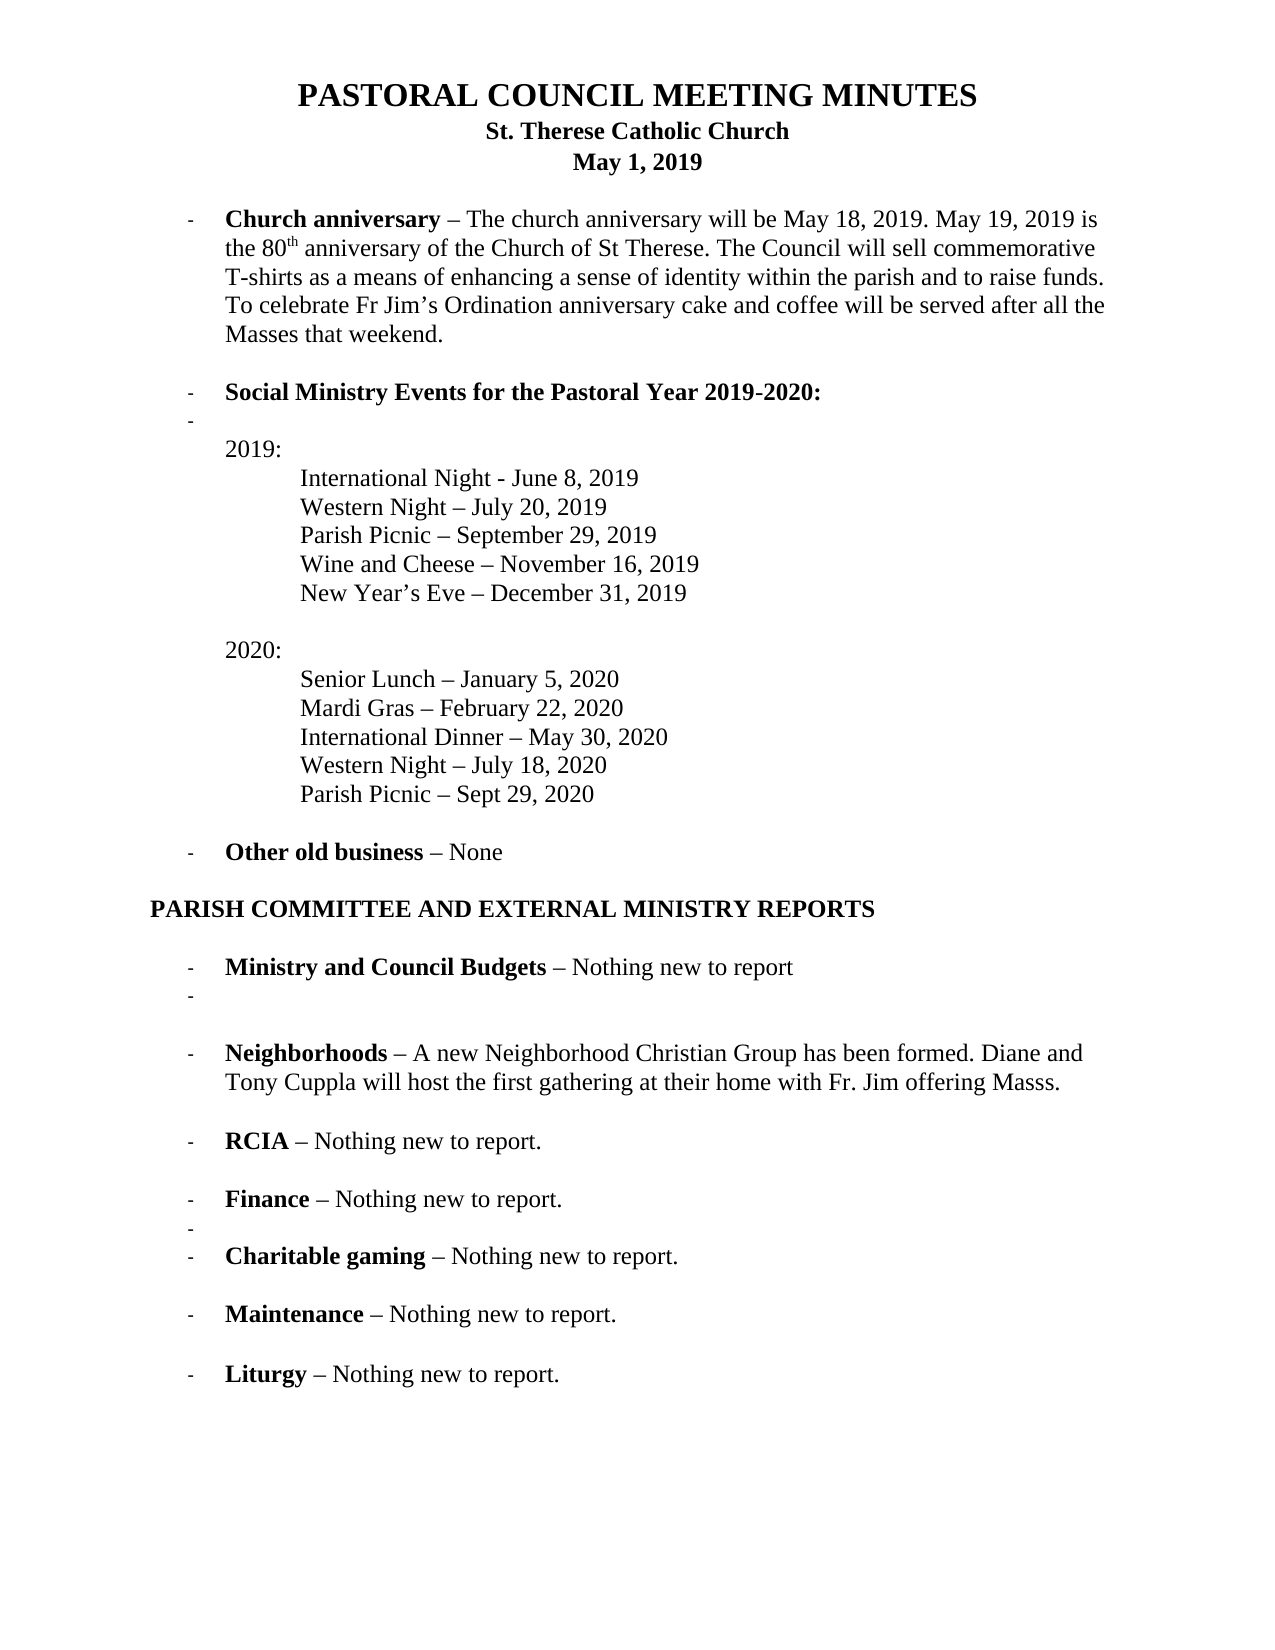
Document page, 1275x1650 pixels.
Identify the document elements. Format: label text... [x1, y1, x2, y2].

text International Dinner – May 30, 2020 [150, 722, 1125, 750]
list 2019: [225, 434, 1125, 463]
list Neighborhoods – A new Neighborhood Christian Group has been formed. Diane and Tony Cuppla will host the first gathering at their home with Fr. Jim offering Masss. [187, 1038, 1125, 1095]
list Social Ministry Events for the Pastoral Year 2019-2020: [187, 377, 1125, 405]
list Liturgy – Nothing new to report. [187, 1359, 1125, 1387]
list Western Night – July 20, 2019 [225, 492, 1125, 520]
text Parish committee and external ministry reports [150, 894, 1125, 923]
list Wine and Cheese – November 16, 2019 [225, 549, 1125, 578]
list International Night - June 8, 2019 [225, 463, 1125, 492]
list Charitable gaming – Nothing new to report. [187, 1241, 1125, 1270]
list RCIA – Nothing new to report. [187, 1126, 1125, 1155]
text Mardi Gras – February 22, 2020 [150, 693, 1125, 722]
list Parish Picnic – September 29, 2019 [225, 520, 1125, 549]
list Other old business – None [187, 837, 1125, 865]
list Ministry and Council Budgets – Nothing new to report [187, 952, 1125, 980]
list Finance – Nothing new to report. [187, 1184, 1125, 1213]
text Senior Lunch – January 5, 2020 [150, 664, 1125, 693]
text 2020: [150, 635, 1125, 664]
list Church anniversary – The church anniversary will be May 18, 2019. May 19, 2019 is the 80th anniversary of the Church of St Therese. The Council will sell commemorative T-shirts as a means of enhancing a sense of identity within the parish and to raise funds. To celebrate Fr Jim’s Ordination anniversary cake and coffee will be served after all the Masses that weekend. [187, 204, 1125, 348]
text Western Night – July 18, 2020 [150, 750, 1125, 779]
list New Year’s Eve – December 31, 2019 [225, 578, 1125, 607]
list Maintenance – Nothing new to report. [187, 1299, 1125, 1328]
text Parish Picnic – Sept 29, 2020 [150, 779, 1125, 808]
